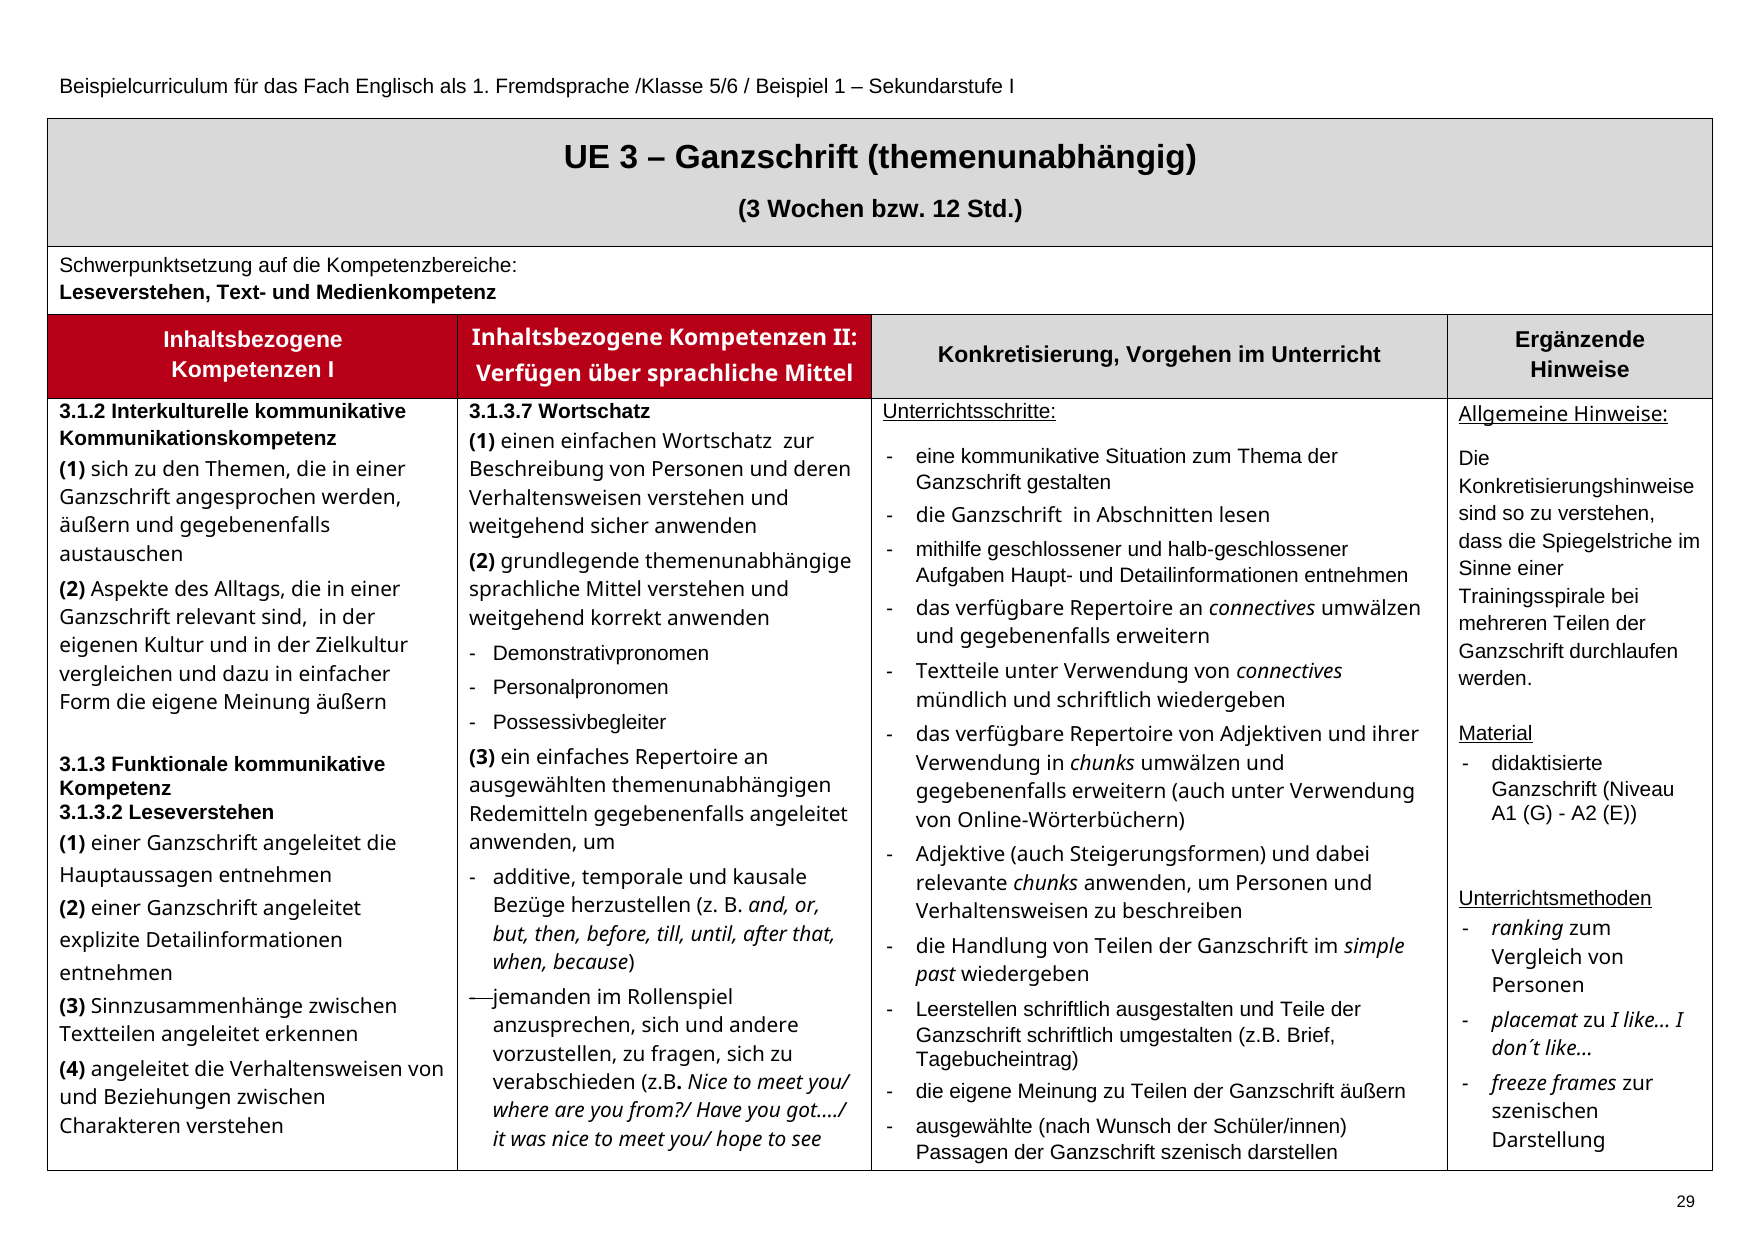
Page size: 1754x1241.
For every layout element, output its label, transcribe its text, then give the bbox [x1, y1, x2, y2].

table_header UE 3 – Ganzschrift (themenunabhängig) (3 Wochen bzw. 12 Std.) [48, 119, 1712, 246]
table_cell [872, 399, 1447, 1170]
table_cell Ergänzende Hinweise [1448, 315, 1712, 398]
table_cell Inhaltsbezogene Kompetenzen II: Verfügen über sprachliche Mittel [458, 315, 871, 398]
table_cell Schwerpunktsetzung auf die Kompetenzbereiche: Leseverstehen, Text- und Medienkompetenz [48, 247, 1712, 314]
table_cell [48, 399, 457, 1170]
table_cell Inhaltsbezogene Kompetenzen I [48, 315, 457, 398]
table_cell Konkretisierung, Vorgehen im Unterricht [872, 315, 1447, 398]
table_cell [1448, 399, 1712, 1170]
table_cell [458, 399, 871, 1170]
